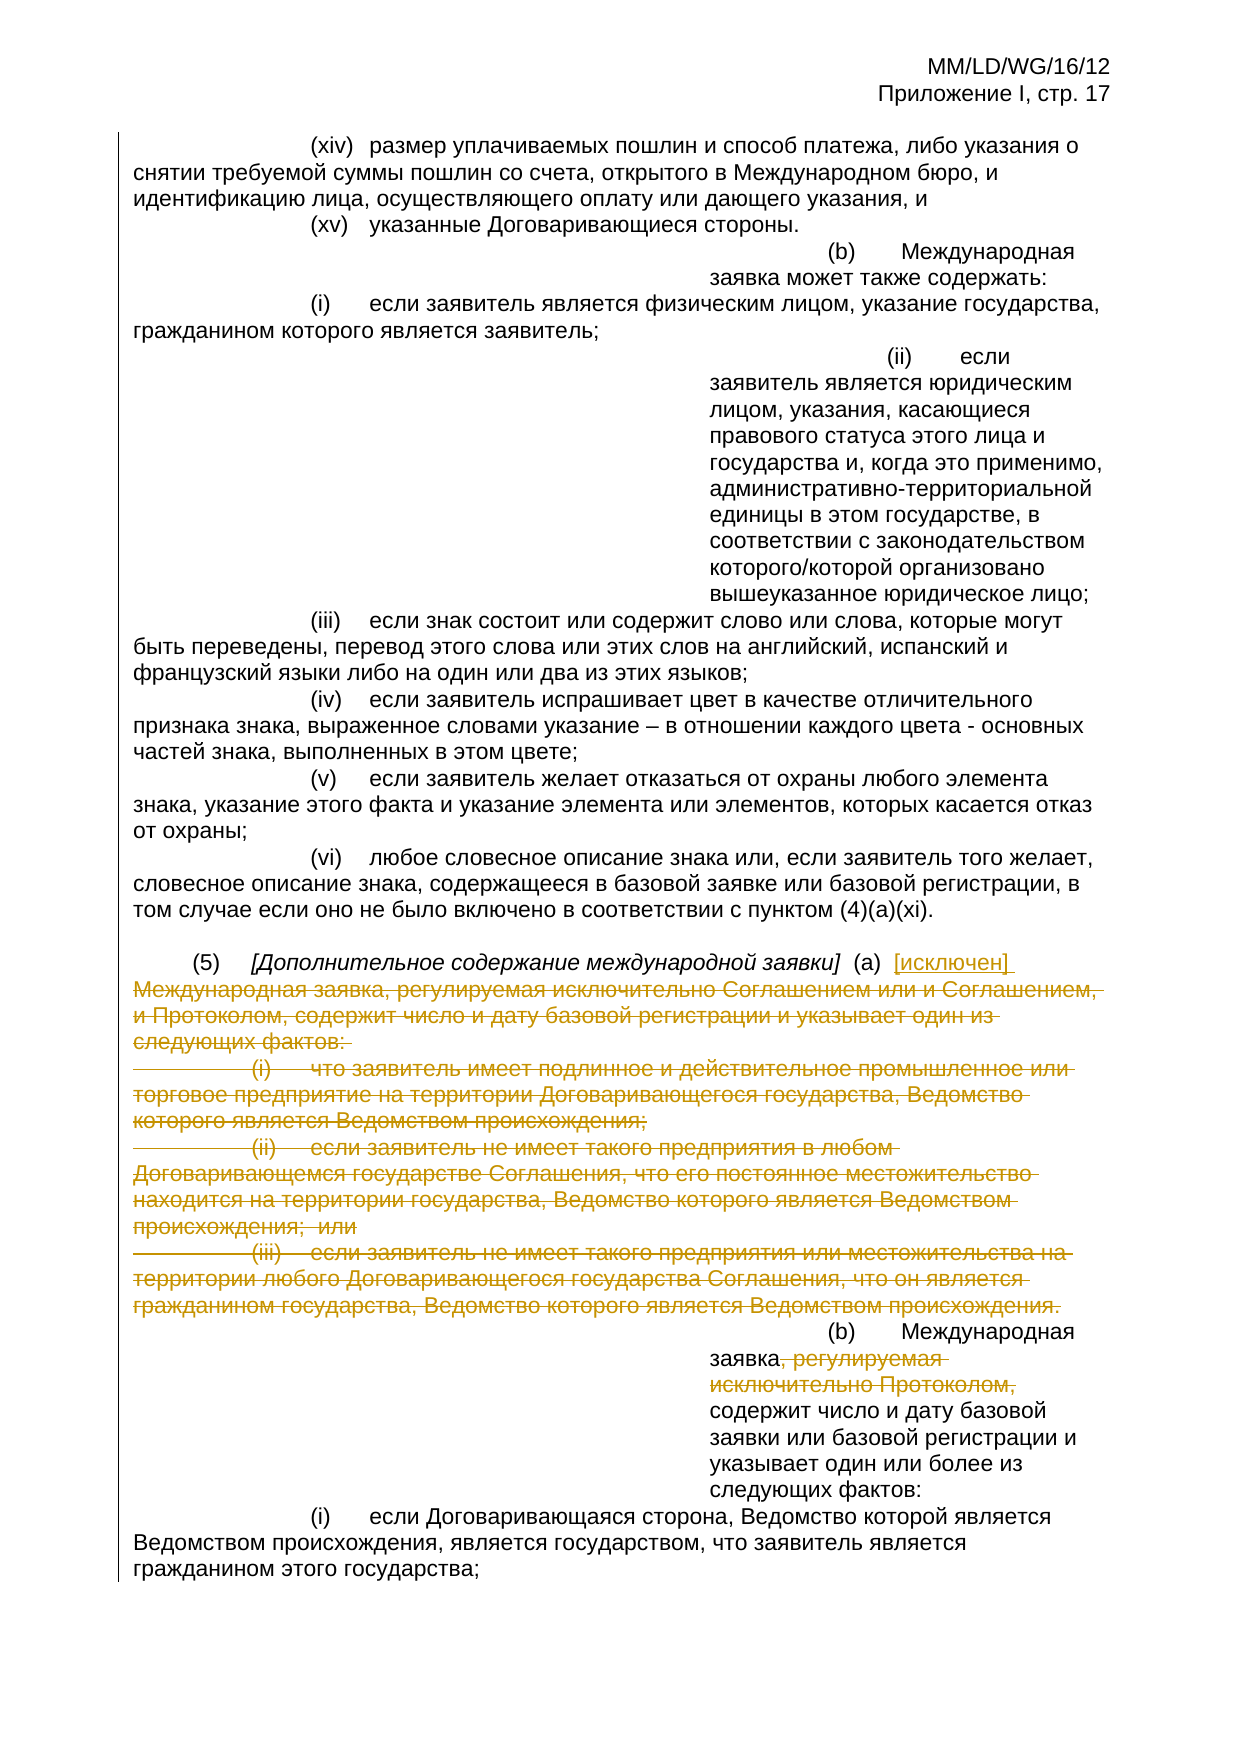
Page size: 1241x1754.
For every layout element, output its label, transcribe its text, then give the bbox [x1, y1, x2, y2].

text (b) Международная заявка может также содержать: [709, 238, 1110, 290]
text (xv) указанные Договаривающиеся стороны. [133, 211, 1110, 238]
text (iii) если знак состоит или содержит слово или слова, которые могут быть переведены, перевод этого слова или этих слов на английский, испанский и французский языки либо на один или два из этих языков; [133, 607, 1110, 686]
text (b) Международная заявка содержит число и дату базовой заявки или базовой регистрации и указывает один или более из следующих фактов: [709, 1318, 1110, 1503]
text (vi) любое словесное описание знака или, если заявитель того желает, словесное описание знака, содержащееся в базовой заявке или базовой регистрации, в том случае если оно не было включено в соответствии с пунктом (4)(а)(xi). [133, 844, 1110, 923]
text (i) если Договаривающаяся сторона, Ведомство которой является Ведомством происхождения, является государством, что заявитель является гражданином этого государства; [133, 1503, 1110, 1582]
text (i) если заявитель является физическим лицом, указание государства, гражданином которого является заявитель; [133, 290, 1110, 343]
text (iv) если заявитель испрашивает цвет в качестве отличительного признака знака, выраженное словами указание – в отношении каждого цвета - основных частей знака, выполненных в этом цвете; [133, 686, 1110, 765]
text (xiv) размер уплачиваемых пошлин и способ платежа, либо указания о снятии требуемой суммы пошлин со счета, открытого в Международном бюро, и идентификацию лица, осуществляющего оплату или дающего указания, и [133, 132, 1110, 211]
text (ii) если заявитель является юридическим лицом, указания, касающиеся правового статуса этого лица и государства и, когда это применимо, административно-территориальной единицы в этом государстве, в соответствии с законодательством которого/которой организовано вышеуказанное юридическое лицо; [709, 343, 1110, 607]
text (v) если заявитель желает отказаться от охраны любого элемента знака, указание этого факта и указание элемента или элементов, которых касается отказ от охраны; [133, 765, 1110, 844]
text (5) [Дополнительное содержание международной заявки] (а) [133, 949, 1110, 1054]
